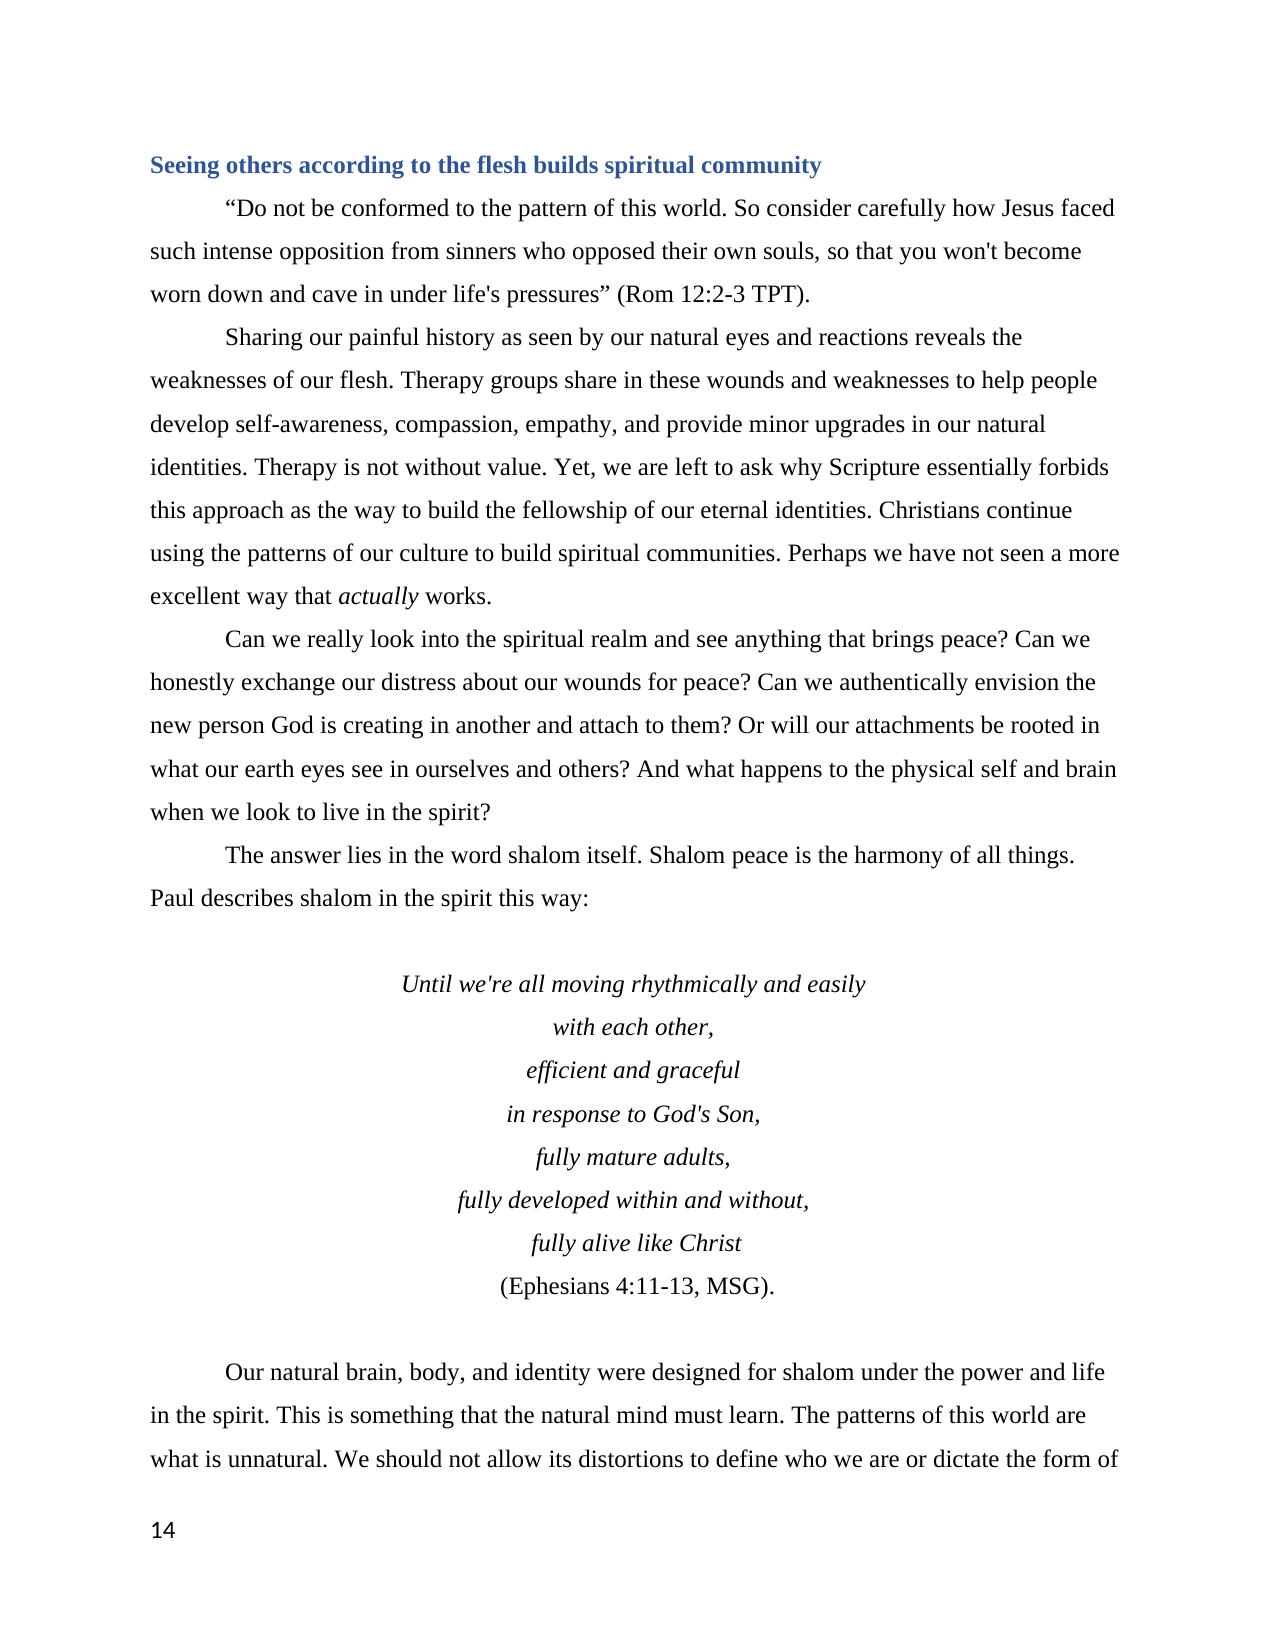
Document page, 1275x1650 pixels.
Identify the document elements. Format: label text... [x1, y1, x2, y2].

subtitle Seeing others according to the flesh builds spiritual community [150, 150, 1125, 179]
text The answer lies in the word shalom itself. Shalom peace is the harmony of all things. Paul describes shalom in the spirit this way: [150, 840, 1125, 912]
text Can we really look into the spiritual realm and see anything that brings peace? Can we honestly exchange our distress about our wounds for peace? Can we authentically envision the new person God is creating in another and attach to them? Or will our attachments be rooted in what our earth eyes see in ourselves and others? And what happens to the physical self and brain when we look to live in the spirit? [150, 624, 1125, 826]
text Sharing our painful history as seen by our natural eyes and reactions reveals the weaknesses of our flesh. Therapy groups share in these wounds and weaknesses to help people develop self-awareness, compassion, empathy, and provide minor upgrades in our natural identities. Therapy is not without value. Yet, we are left to ask why Scripture essentially forbids this approach as the way to build the fellowship of our eternal identities. Christians continue using the patterns of our culture to build spiritual communities. Perhaps we have not seen a more excellent way that actually works. [150, 322, 1125, 610]
text “Do not be conformed to the pattern of this world. So consider carefully how Jesus faced such intense opposition from sinners who opposed their own souls, so that you won't become worn down and cave in under life's pressures” (Rom 12:2-3 TPT). [150, 193, 1125, 308]
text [150, 1357, 1125, 1472]
text Until we're all moving rhythmically and easily with each other, efficient and graceful in response to God's Son, fully mature adults, fully developed within and without, fully alive like Christ (Ephesians 4:11-13, MSG). [150, 969, 1125, 1300]
